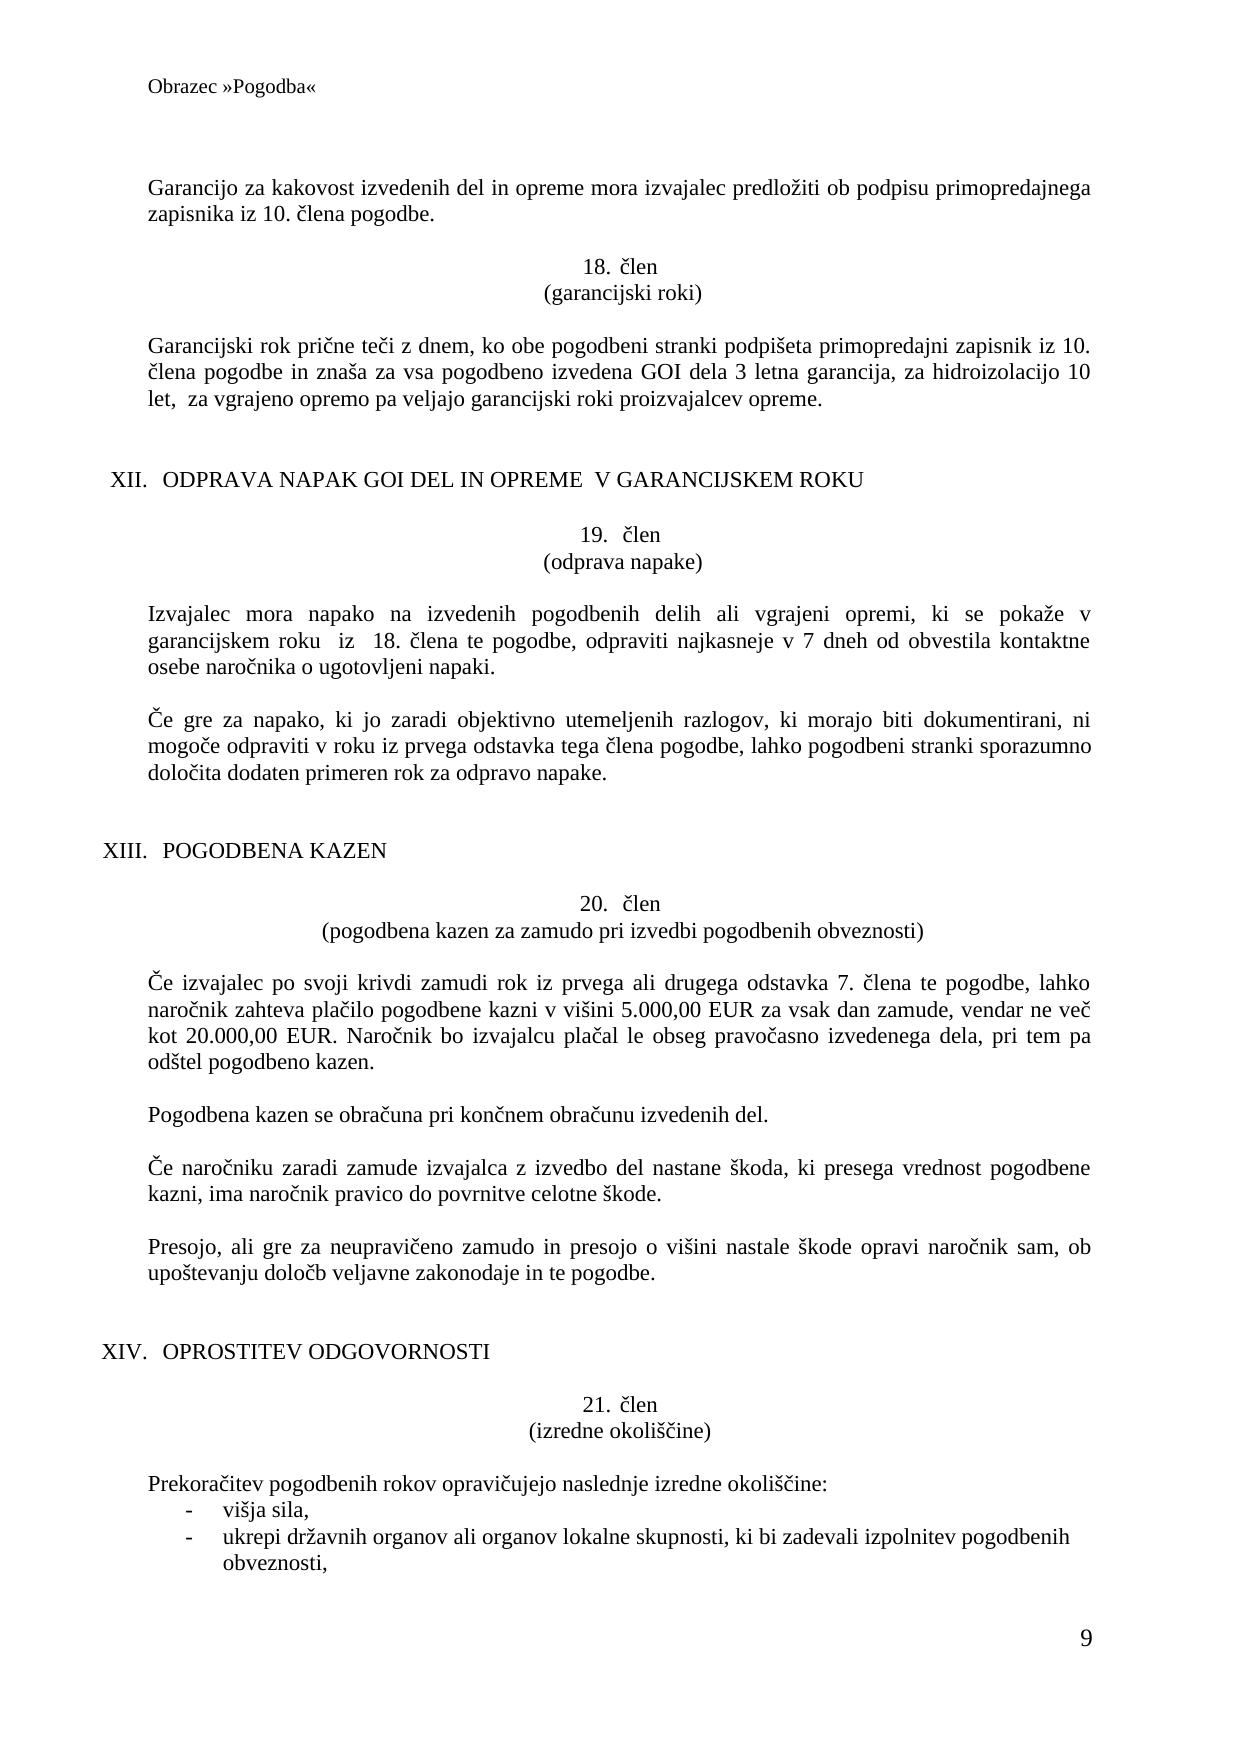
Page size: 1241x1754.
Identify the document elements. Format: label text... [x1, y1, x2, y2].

text (garancijski roki) [148, 279, 1093, 306]
text Garancijski rok prične teči z dnem, ko obe pogodbeni stranki podpišeta primopredajni zapisnik iz 10. člena pogodbe in znaša za vsa pogodbeno izvedena GOI dela 3 letna garancija, za hidroizolacijo 10 let, za vgrajeno opremo pa veljajo garancijski roki proizvajalcev opreme. [148, 332, 1093, 411]
list ukrepi državnih organov ali organov lokalne skupnosti, ki bi zadevali izpolnitev pogodbenih obveznosti, [185, 1523, 1093, 1576]
text Če naročniku zaradi zamude izvajalca z izvedbo del nastane škoda, ki presega vrednost pogodbene kazni, ima naročnik pravico do povrnitve celotne škode. [148, 1154, 1093, 1207]
list POGODBENA KAZEN [148, 838, 1093, 864]
list višja sila, [185, 1496, 1093, 1523]
list ODPRAVA NAPAK GOI DEL IN OPREME V GARANCIJSKEM ROKU [148, 466, 1093, 493]
list člen [148, 1391, 1093, 1417]
text Prekoračitev pogodbenih rokov opravičujejo naslednje izredne okoliščine: [148, 1470, 1093, 1496]
text (izredne okoliščine) [148, 1417, 1093, 1444]
text Presojo, ali gre za neupravičeno zamudo in presojo o višini nastale škode opravi naročnik sam, ob upoštevanju določb veljavne zakonodaje in te pogodbe. [148, 1233, 1093, 1286]
list OPROSTITEV ODGOVORNOSTI [148, 1338, 1093, 1365]
list člen [148, 521, 1093, 548]
text Pogodbena kazen se obračuna pri končnem obračunu izvedenih del. [148, 1101, 1093, 1127]
text (pogodbena kazen za zamudo pri izvedbi pogodbenih obveznosti) [148, 917, 1093, 943]
text Izvajalec mora napako na izvedenih pogodbenih delih ali vgrajeni opremi, ki se pokaže v garancijskem roku iz 18. člena te pogodbe, odpraviti najkasneje v 7 dneh od obvestila kontaktne osebe naročnika o ugotovljeni napaki. [148, 600, 1093, 679]
text Če gre za napako, ki jo zaradi objektivno utemeljenih razlogov, ki morajo biti dokumentirani, ni mogoče odpraviti v roku iz prvega odstavka tega člena pogodbe, lahko pogodbeni stranki sporazumno določita dodaten primeren rok za odpravo napake. [148, 706, 1093, 785]
text Če izvajalec po svoji krivdi zamudi rok iz prvega ali drugega odstavka 7. člena te pogodbe, lahko naročnik zahteva plačilo pogodbene kazni v višini 5.000,00 EUR za vsak dan zamude, vendar ne več kot 20.000,00 EUR. Naročnik bo izvajalcu plačal le obseg pravočasno izvedenega dela, pri tem pa odštel pogodbeno kazen. [148, 969, 1093, 1075]
text (odprava napake) [148, 548, 1093, 574]
list člen [148, 890, 1093, 917]
list člen [148, 253, 1093, 279]
text Garancijo za kakovost izvedenih del in opreme mora izvajalec predložiti ob podpisu primopredajnega zapisnika iz 10. člena pogodbe. [148, 174, 1093, 227]
